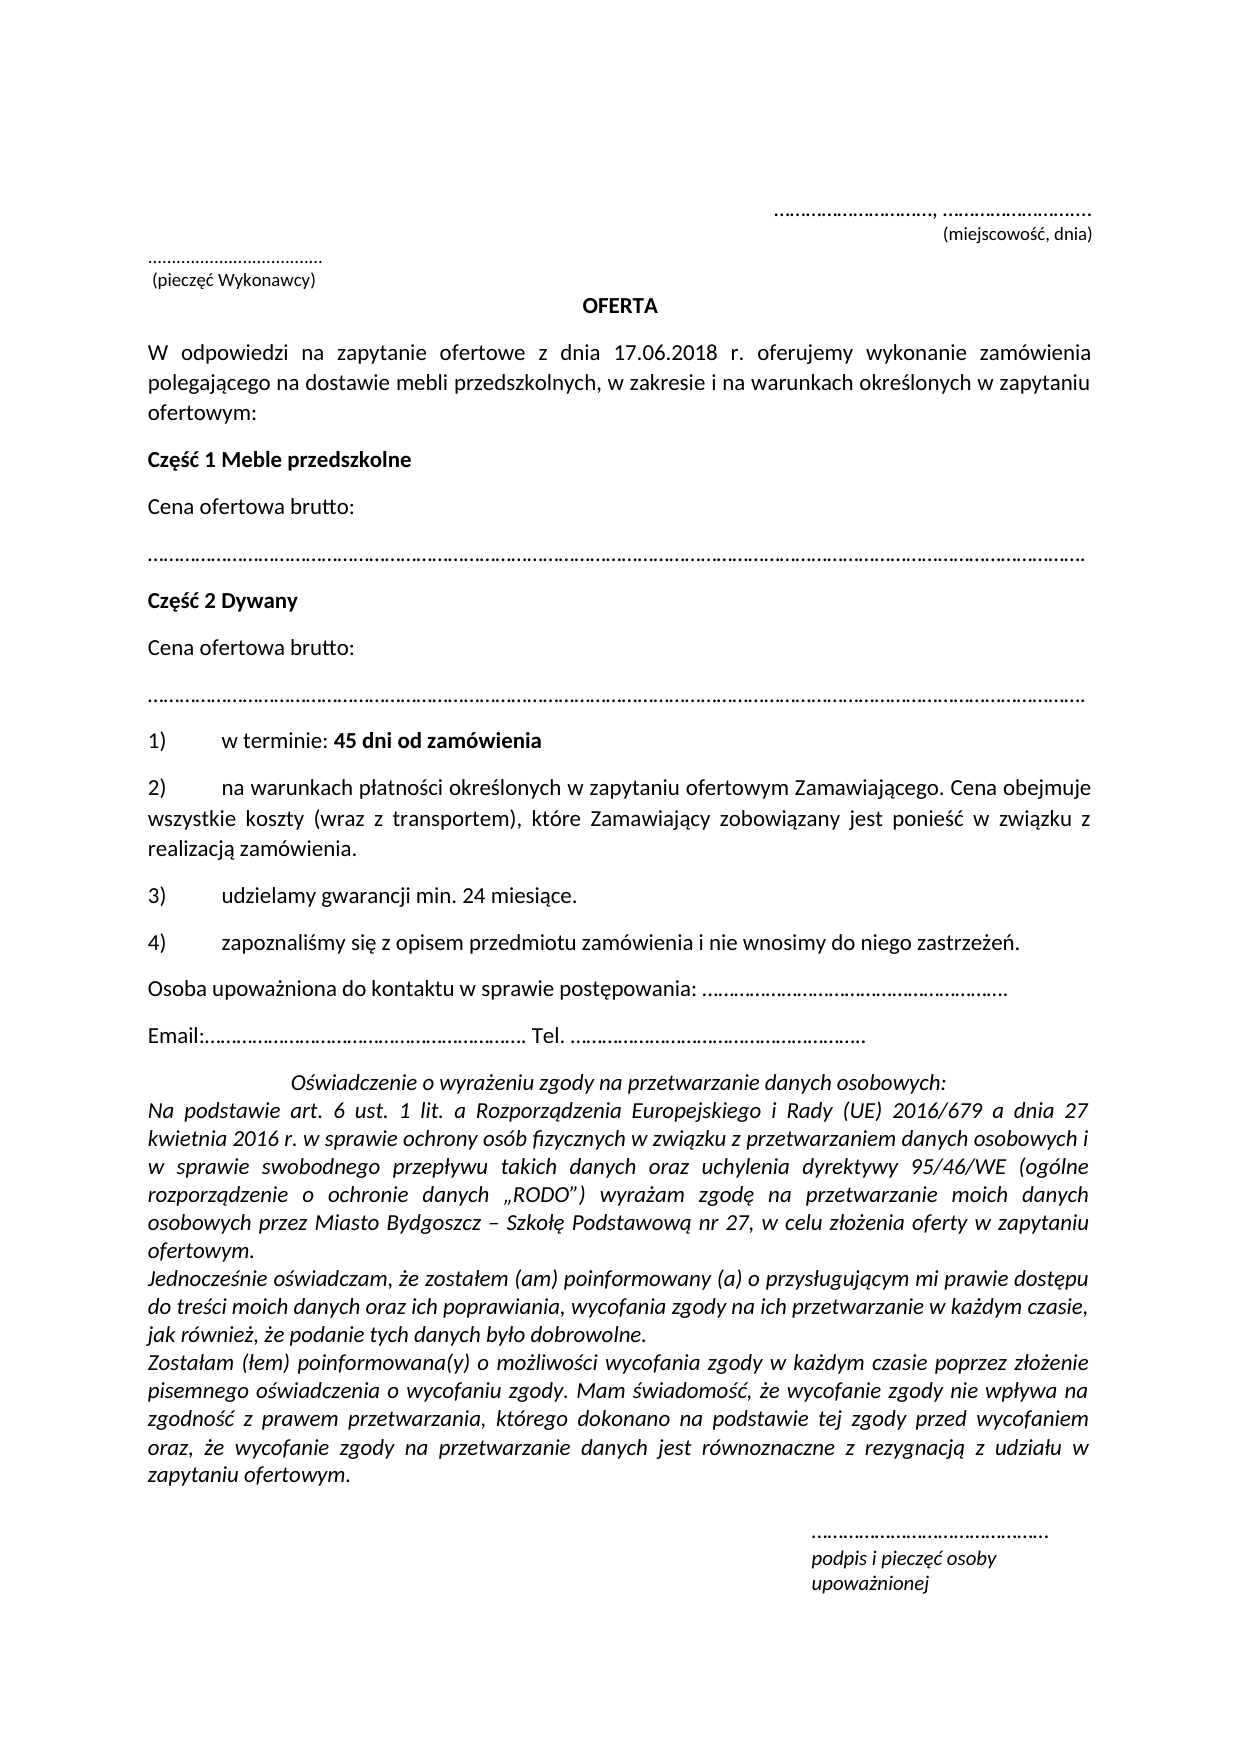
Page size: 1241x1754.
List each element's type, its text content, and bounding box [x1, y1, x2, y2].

text ……………………………………………………………………………………………………………………………………………………………. [148, 680, 1093, 708]
text ..................................... [148, 245, 1093, 268]
text Oświadczenie o wyrażeniu zgody na przetwarzanie danych osobowych: [148, 1068, 1093, 1096]
text (pieczęć Wykonawcy) [148, 268, 1093, 291]
text W odpowiedzi na zapytanie ofertowe z dnia 17.06.2018 r. oferujemy wykonanie zamówienia polegającego na dostawie mebli przedszkolnych, w zakresie i na warunkach określonych w zapytaniu ofertowym: [148, 338, 1093, 427]
text 3) udzielamy gwarancji min. 24 miesiące. [148, 881, 1093, 909]
text Na podstawie art. 6 ust. 1 lit. a Rozporządzenia Europejskiego i Rady (UE) 2016/679 a dnia 27 kwietnia 2016 r. w sprawie ochrony osób fizycznych w związku z przetwarzaniem danych osobowych i w sprawie swobodnego przepływu takich danych oraz uchylenia dyrektywy 95/46/WE (ogólne rozporządzenie o ochronie danych „RODO”) wyrażam zgodę na przetwarzanie moich danych osobowych przez Miasto Bydgoszcz – Szkołę Podstawową nr 27, w celu złożenia oferty w zapytaniu ofertowym. [148, 1096, 1093, 1264]
text 2) na warunkach płatności określonych w zapytaniu ofertowym Zamawiającego. Cena obejmuje wszystkie koszty (wraz z transportem), które Zamawiający zobowiązany jest ponieść w związku z realizacją zamówienia. [148, 773, 1093, 862]
text Zostałam (łem) poinformowana(y) o możliwości wycofania zgody w każdym czasie poprzez złożenie pisemnego oświadczenia o wycofaniu zgody. Mam świadomość, że wycofanie zgody nie wpływa na zgodność z prawem przetwarzania, którego dokonano na podstawie tej zgody przed wycofaniem oraz, że wycofanie zgody na przetwarzanie danych jest równoznaczne z rezygnacją z udziału w zapytaniu ofertowym. [148, 1348, 1093, 1489]
text (miejscowość, dnia) [148, 222, 1093, 245]
text 4) zapoznaliśmy się z opisem przedmiotu zamówienia i nie wnosimy do niego zastrzeżeń. [148, 928, 1093, 956]
text Cena ofertowa brutto: [148, 492, 1093, 520]
text …………………………, …………………….... [148, 194, 1093, 222]
text podpis i pieczęć osoby upoważnionej [811, 1545, 1093, 1596]
text Część 1 Meble przedszkolne [148, 445, 1093, 473]
text 1) w terminie: 45 dni od zamówienia [148, 727, 1093, 755]
text OFERTA [148, 291, 1093, 319]
text Jednocześnie oświadczam, że zostałem (am) poinformowany (a) o przysługującym mi prawie dostępu do treści moich danych oraz ich poprawiania, wycofania zgody na ich przetwarzanie w każdym czasie, jak również, że podanie tych danych było dobrowolne. [148, 1264, 1093, 1348]
text ……………………………………… [148, 1517, 1093, 1545]
text ……………………………………………………………………………………………………………………………………………………………. [148, 539, 1093, 567]
text Osoba upoważniona do kontaktu w sprawie postępowania: …………………………………………………. [148, 974, 1093, 1003]
text Cena ofertowa brutto: [148, 633, 1093, 661]
text Część 2 Dywany [148, 586, 1093, 614]
text Email:……………………………………………………. Tel. ……………………………………………….. [148, 1021, 1093, 1049]
